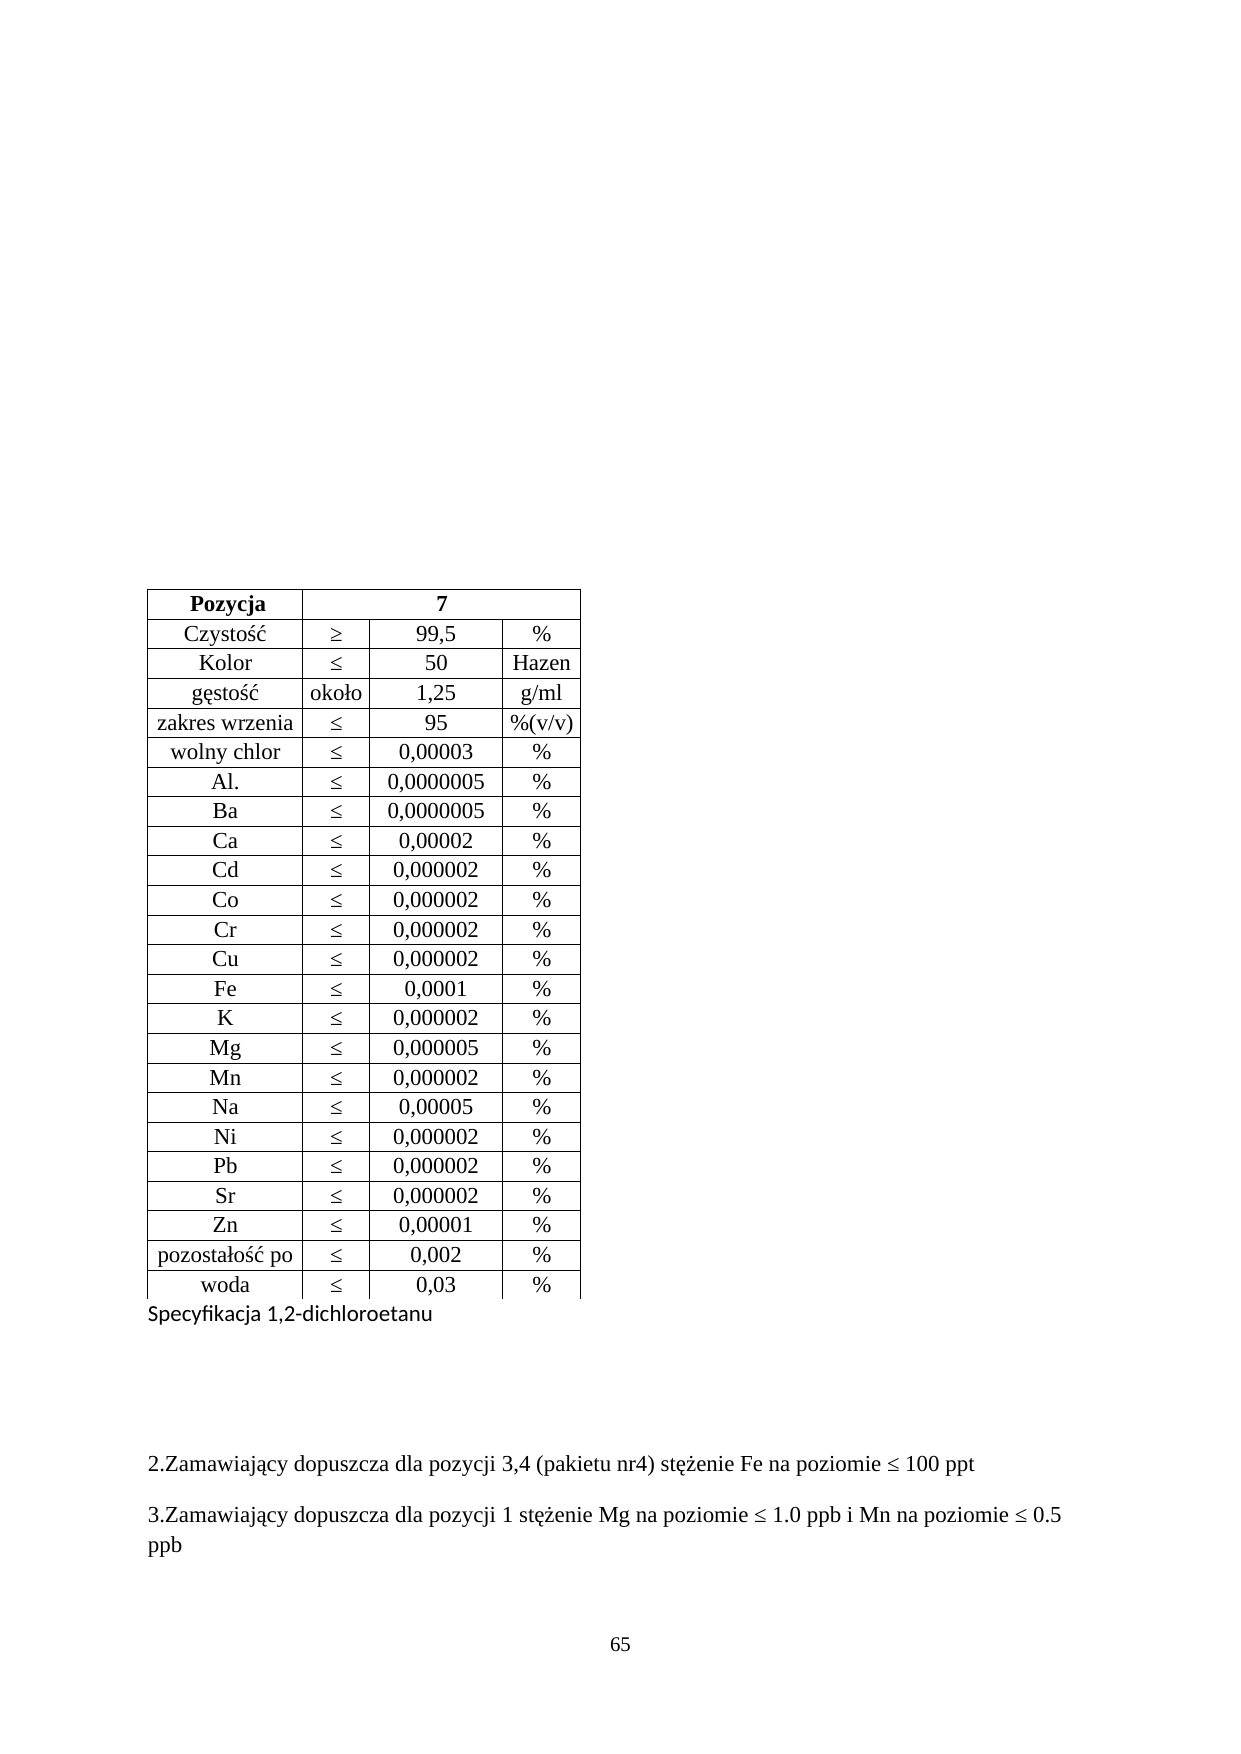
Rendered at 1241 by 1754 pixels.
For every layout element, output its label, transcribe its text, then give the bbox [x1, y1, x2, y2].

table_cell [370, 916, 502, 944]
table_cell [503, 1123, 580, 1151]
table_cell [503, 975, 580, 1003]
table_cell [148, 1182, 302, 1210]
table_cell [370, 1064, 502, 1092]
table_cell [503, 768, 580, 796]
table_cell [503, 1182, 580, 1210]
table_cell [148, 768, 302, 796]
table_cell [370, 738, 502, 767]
text 2.Zamawiający dopuszcza dla pozycji 3,4 (pakietu nr4) stężenie Fe na poziomie ≤ 100 ppt [148, 1450, 1093, 1477]
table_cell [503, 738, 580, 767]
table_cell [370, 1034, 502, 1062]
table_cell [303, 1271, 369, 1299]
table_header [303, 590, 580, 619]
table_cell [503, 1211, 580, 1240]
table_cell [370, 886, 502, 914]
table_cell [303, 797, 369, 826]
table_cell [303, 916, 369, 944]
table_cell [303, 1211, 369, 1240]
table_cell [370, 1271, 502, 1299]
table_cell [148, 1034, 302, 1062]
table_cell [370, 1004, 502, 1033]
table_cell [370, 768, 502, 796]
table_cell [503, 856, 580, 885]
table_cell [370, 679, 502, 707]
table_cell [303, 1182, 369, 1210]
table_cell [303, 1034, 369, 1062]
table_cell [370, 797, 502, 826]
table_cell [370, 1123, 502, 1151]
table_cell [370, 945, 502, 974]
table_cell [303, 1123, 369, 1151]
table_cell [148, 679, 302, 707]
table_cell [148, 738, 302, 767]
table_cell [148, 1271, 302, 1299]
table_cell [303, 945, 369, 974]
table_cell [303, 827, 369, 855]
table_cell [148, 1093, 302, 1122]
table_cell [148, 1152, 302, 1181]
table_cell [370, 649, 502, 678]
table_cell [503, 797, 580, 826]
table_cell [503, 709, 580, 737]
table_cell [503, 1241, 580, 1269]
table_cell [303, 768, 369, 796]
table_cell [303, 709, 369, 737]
text 3.Zamawiający dopuszcza dla pozycji 1 stężenie Mg na poziomie ≤ 1.0 ppb i Mn na poziomie ≤ 0.5 ppb [148, 1501, 1093, 1558]
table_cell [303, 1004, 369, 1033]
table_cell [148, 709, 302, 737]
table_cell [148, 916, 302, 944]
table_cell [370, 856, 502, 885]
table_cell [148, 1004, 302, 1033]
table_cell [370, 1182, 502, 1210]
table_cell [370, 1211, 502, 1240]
text Specyfikacja 1,2-dichloroetanu [148, 1299, 1093, 1327]
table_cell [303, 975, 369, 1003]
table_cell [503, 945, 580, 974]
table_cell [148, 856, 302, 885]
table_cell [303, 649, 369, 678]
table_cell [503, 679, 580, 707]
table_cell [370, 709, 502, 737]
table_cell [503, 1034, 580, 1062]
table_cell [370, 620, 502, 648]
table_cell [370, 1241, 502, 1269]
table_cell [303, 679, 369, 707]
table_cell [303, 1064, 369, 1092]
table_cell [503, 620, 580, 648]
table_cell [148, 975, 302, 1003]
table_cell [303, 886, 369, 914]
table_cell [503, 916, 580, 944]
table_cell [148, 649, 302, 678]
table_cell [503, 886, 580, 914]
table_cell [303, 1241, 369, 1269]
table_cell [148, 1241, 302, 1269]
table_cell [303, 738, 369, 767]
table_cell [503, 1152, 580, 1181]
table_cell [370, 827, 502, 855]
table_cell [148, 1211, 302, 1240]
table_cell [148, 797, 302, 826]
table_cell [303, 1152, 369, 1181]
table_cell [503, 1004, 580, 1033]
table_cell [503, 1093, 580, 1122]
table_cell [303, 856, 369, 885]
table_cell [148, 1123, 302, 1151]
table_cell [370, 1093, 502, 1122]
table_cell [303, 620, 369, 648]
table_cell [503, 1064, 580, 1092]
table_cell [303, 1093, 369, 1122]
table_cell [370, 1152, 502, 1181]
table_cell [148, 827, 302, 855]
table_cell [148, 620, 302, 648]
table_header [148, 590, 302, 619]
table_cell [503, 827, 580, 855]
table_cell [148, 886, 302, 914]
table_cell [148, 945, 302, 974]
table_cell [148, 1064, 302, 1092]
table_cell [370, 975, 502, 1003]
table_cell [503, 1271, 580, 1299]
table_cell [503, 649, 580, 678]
